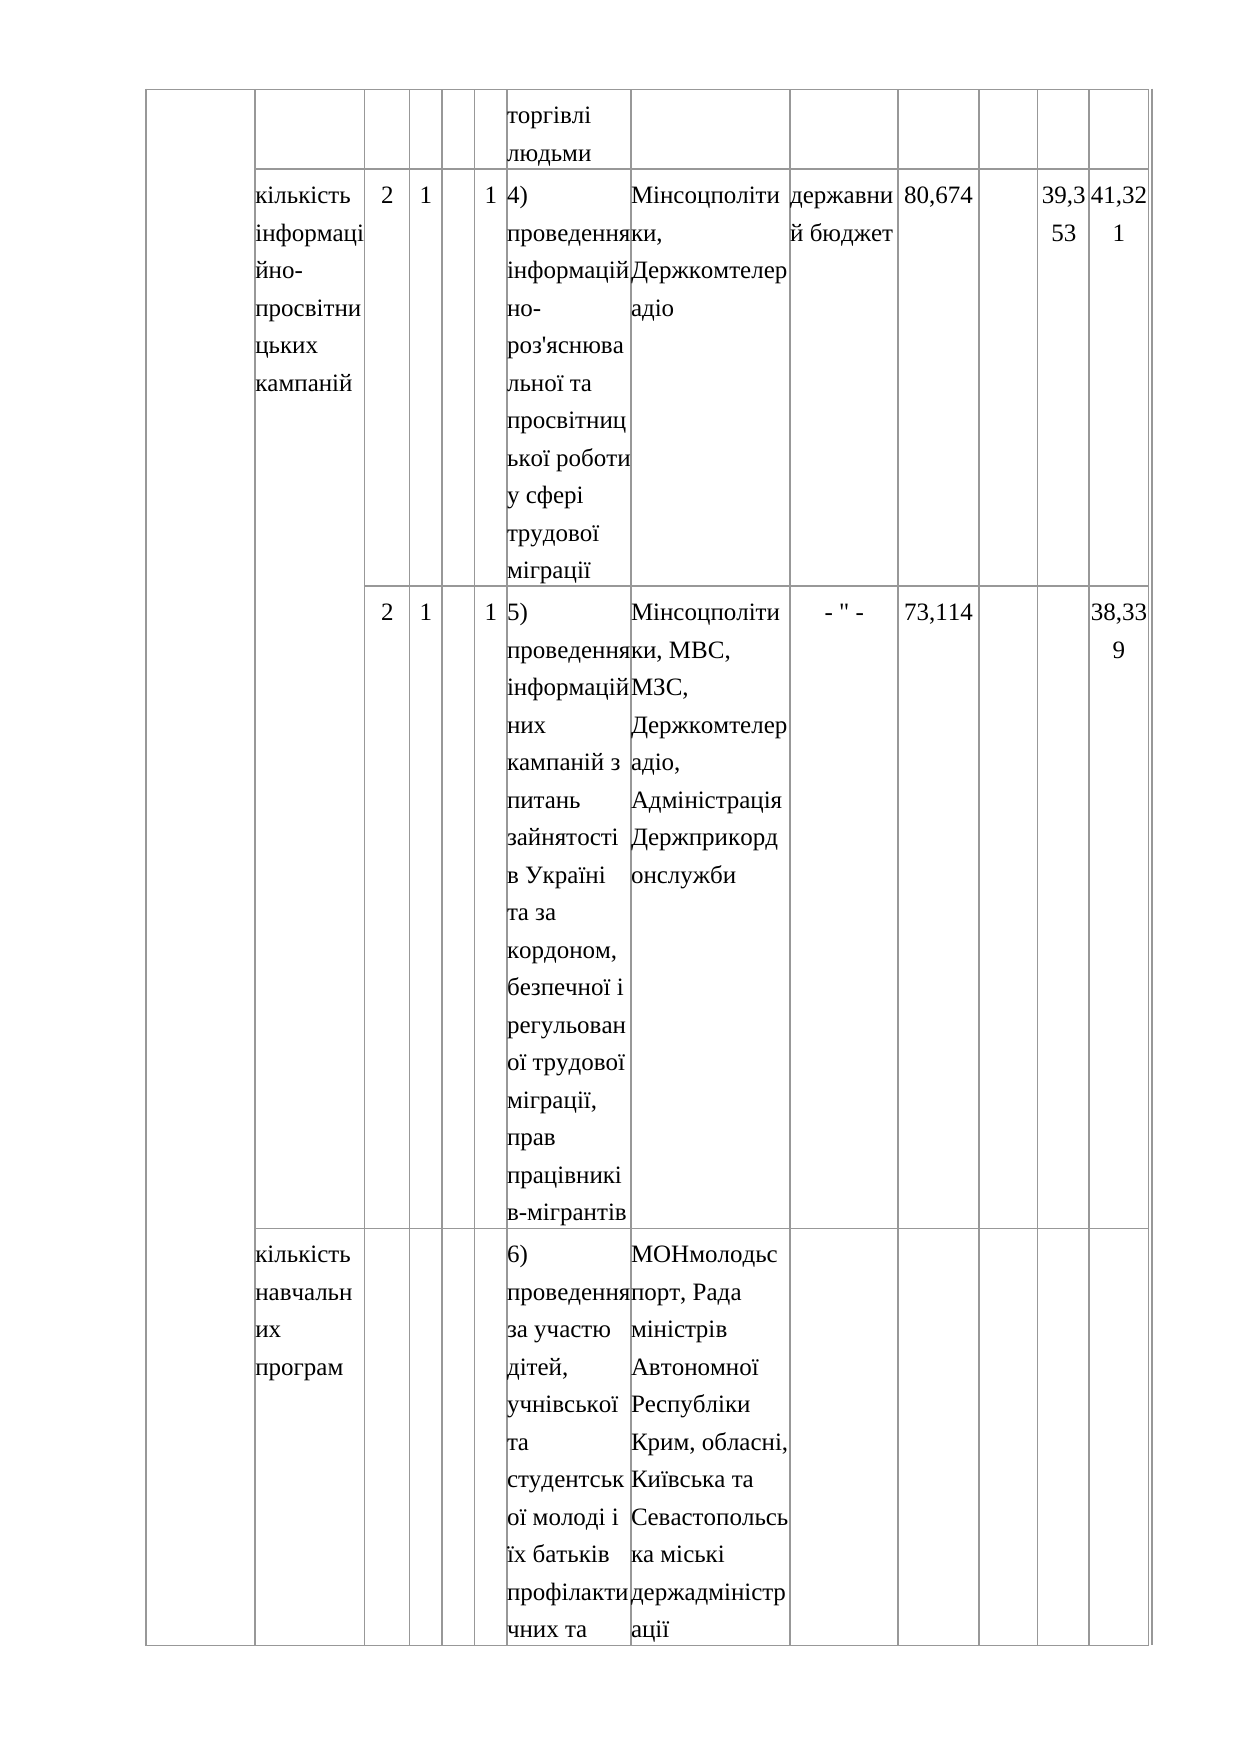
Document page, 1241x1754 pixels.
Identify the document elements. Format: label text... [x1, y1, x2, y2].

table_cell 1 [475, 170, 506, 585]
table_cell Мінсоцполітики, Держкомтелерадіо [632, 170, 789, 585]
table_cell [365, 1229, 409, 1645]
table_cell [508, 90, 630, 168]
table_cell - " - [791, 587, 897, 1228]
table_cell [980, 587, 1037, 1228]
table_cell 4) проведення інформаційно-роз'яснювальної та просвітницької роботи у сфері трудової міграції [508, 170, 630, 585]
table_cell державний бюджет [791, 170, 897, 585]
table_cell 80,674 [899, 170, 978, 585]
table_cell 73,114 [899, 587, 978, 1228]
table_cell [632, 1229, 789, 1645]
table_cell [443, 1229, 474, 1645]
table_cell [508, 1229, 630, 1645]
table_cell [410, 90, 441, 168]
table_cell [1038, 90, 1088, 168]
table_cell [365, 90, 409, 168]
table_cell [899, 90, 978, 168]
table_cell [256, 90, 364, 168]
table_cell [443, 90, 474, 168]
table_cell [899, 1229, 978, 1645]
table_cell 1 [410, 587, 441, 1228]
table_cell 41,321 [1090, 170, 1148, 585]
table_cell 5) проведення інформаційних кампаній з питань зайнятості в Україні та за кордоном, безпечної і регульованої трудової міграції, прав працівників-мігрантів [508, 587, 630, 1228]
table_cell 1 [410, 170, 441, 585]
table_cell кількість інформаційно-просвітницьких кампаній [256, 170, 364, 1228]
table_cell 2 [365, 170, 409, 585]
table_cell 38,339 [1090, 587, 1148, 1228]
table_cell Мінсоцполітики, МВС, МЗС, Держкомтелерадіо, Адміністрація Держприкордонслужби [632, 587, 789, 1228]
table_cell [1038, 1229, 1088, 1645]
table_cell [980, 1229, 1037, 1645]
table_cell [443, 170, 474, 585]
table_cell [443, 587, 474, 1228]
table_cell 2 [365, 587, 409, 1228]
table_cell [1038, 587, 1088, 1228]
table_cell 39,353 [1038, 170, 1088, 585]
table_cell 1 [475, 587, 506, 1228]
table_cell [1090, 1229, 1148, 1645]
table_cell [791, 90, 897, 168]
table_cell [791, 1229, 897, 1645]
table_cell [1090, 90, 1148, 168]
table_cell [256, 1229, 364, 1645]
table_cell [980, 90, 1037, 168]
table_cell [475, 1229, 506, 1645]
table_cell [980, 170, 1037, 585]
table_cell [410, 1229, 441, 1645]
table_cell [475, 90, 506, 168]
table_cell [632, 90, 789, 168]
